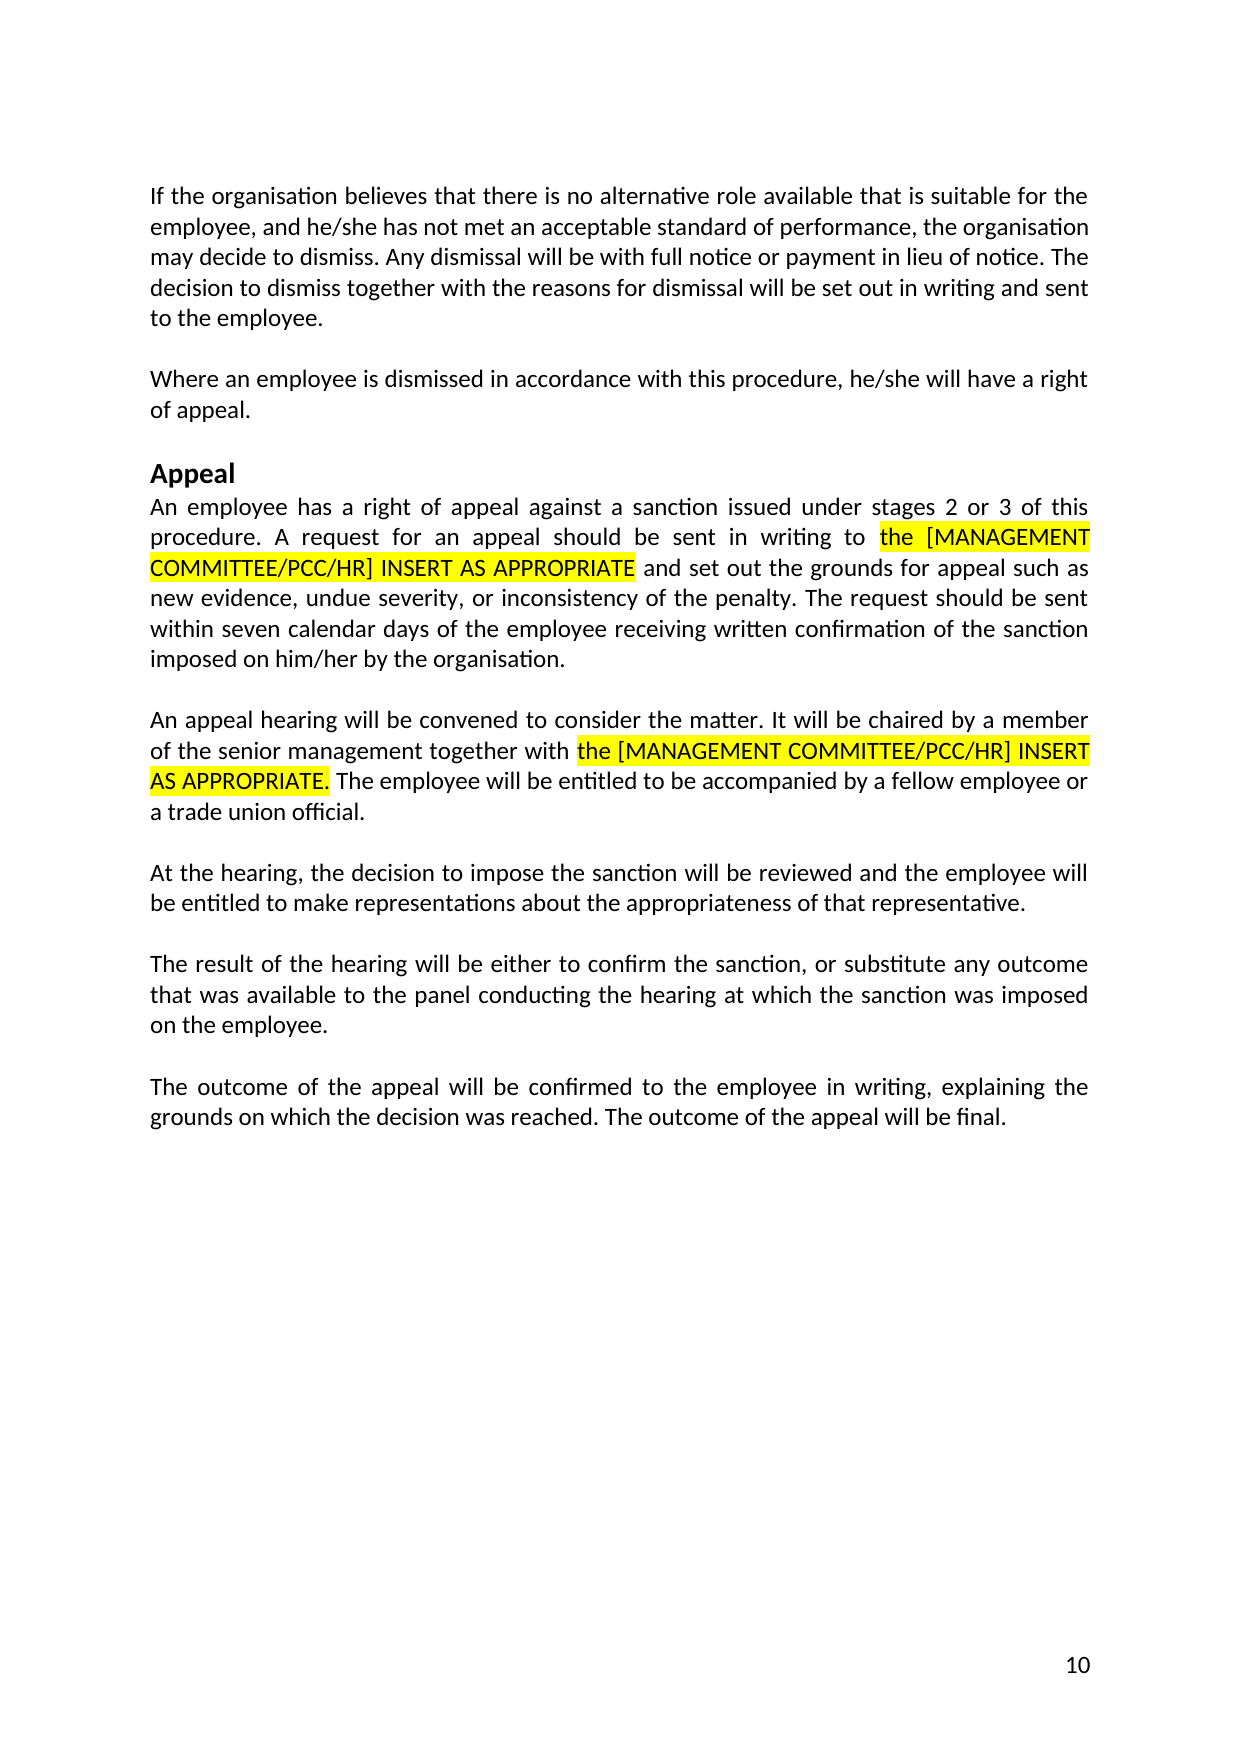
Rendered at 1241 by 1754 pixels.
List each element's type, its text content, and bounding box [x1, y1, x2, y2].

text If the organisation believes that there is no alternative role available that is suitable for the employee, and he/she has not met an acceptable standard of performance, the organisation may decide to dismiss. Any dismissal will be with full notice or payment in lieu of notice. The decision to dismiss together with the reasons for dismissal will be set out in writing and sent to the employee. [150, 181, 1090, 333]
text The outcome of the appeal will be confirmed to the employee in writing, explaining the grounds on which the decision was reached. The outcome of the appeal will be final. [150, 1071, 1090, 1132]
text An employee has a right of appeal against a sanction issued under stages 2 or 3 of this procedure. A request for an appeal should be sent in writing to the [MANAGEMENT COMMITTEE/PCC/HR] INSERT AS APPROPRIATE and set out the grounds for appeal such as new evidence, undue severity, or inconsistency of the penalty. The request should be sent within seven calendar days of the employee receiving written confirmation of the sanction imposed on him/her by the organisation. [150, 491, 1090, 674]
text Appeal [150, 455, 1090, 491]
text The result of the hearing will be either to confirm the sanction, or substitute any outcome that was available to the panel conducting the hearing at which the sanction was imposed on the employee. [150, 949, 1090, 1040]
text An appeal hearing will be convened to consider the matter. It will be chaired by a member of the senior management together with the [MANAGEMENT COMMITTEE/PCC/HR] INSERT AS APPROPRIATE. The employee will be entitled to be accompanied by a fellow employee or a trade union official. [150, 704, 1090, 827]
text Where an employee is dismissed in accordance with this procedure, he/she will have a right of appeal. [150, 364, 1090, 425]
text At the hearing, the decision to impose the sanction will be reviewed and the employee will be entitled to make representations about the appropriateness of that representative. [150, 857, 1090, 918]
